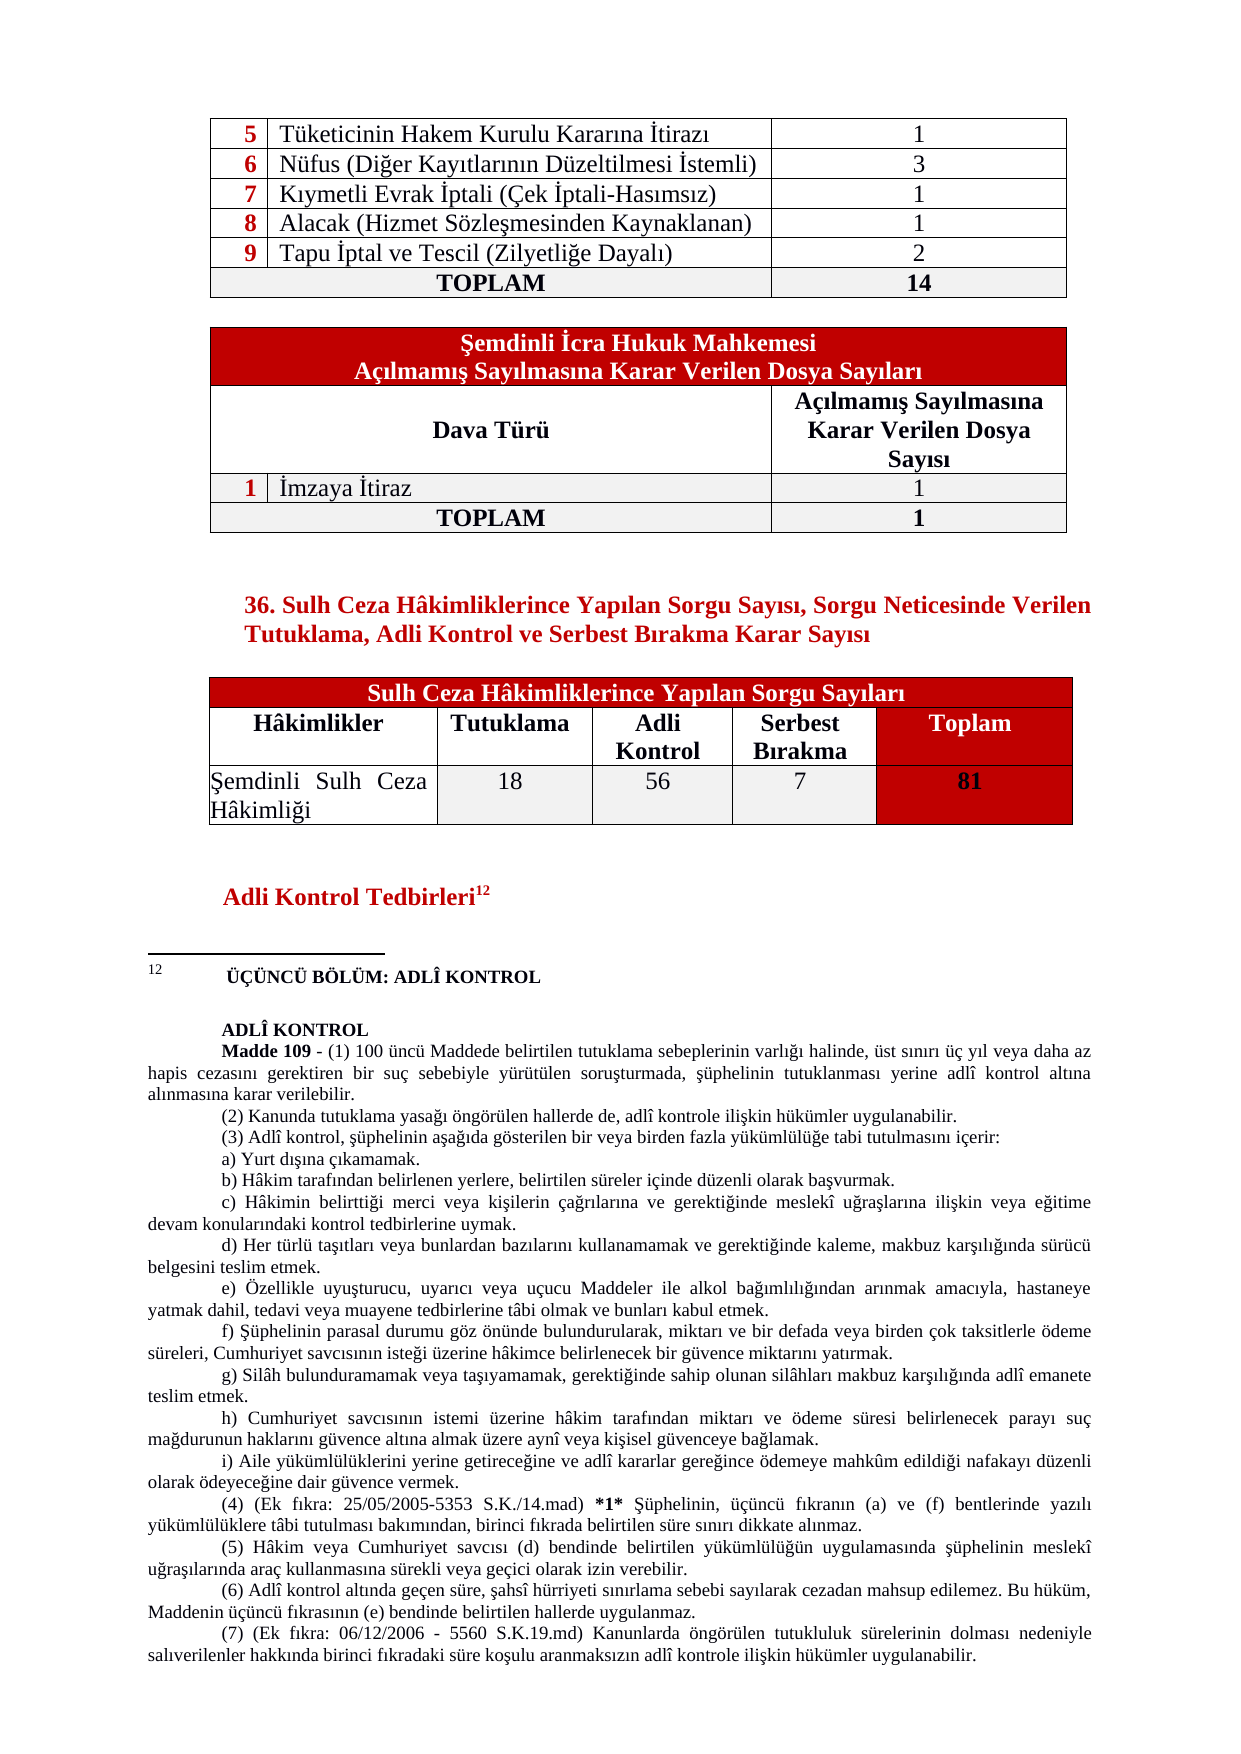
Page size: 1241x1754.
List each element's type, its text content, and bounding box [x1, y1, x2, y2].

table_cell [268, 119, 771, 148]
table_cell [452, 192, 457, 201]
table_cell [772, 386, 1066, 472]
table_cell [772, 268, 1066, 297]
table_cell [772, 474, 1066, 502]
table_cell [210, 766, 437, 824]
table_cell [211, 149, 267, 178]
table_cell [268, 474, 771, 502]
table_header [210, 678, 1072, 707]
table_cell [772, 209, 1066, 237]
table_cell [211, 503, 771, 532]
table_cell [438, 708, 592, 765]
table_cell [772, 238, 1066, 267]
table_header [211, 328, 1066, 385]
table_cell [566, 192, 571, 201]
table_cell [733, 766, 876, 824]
text 36. Sulh Ceza Hâkimliklerince Yapılan Sorgu Sayısı, Sorgu Neticesinde Verilen Tutuklama, Adli Kontrol ve Serbest Bırakma Karar Sayısı [244, 591, 1093, 648]
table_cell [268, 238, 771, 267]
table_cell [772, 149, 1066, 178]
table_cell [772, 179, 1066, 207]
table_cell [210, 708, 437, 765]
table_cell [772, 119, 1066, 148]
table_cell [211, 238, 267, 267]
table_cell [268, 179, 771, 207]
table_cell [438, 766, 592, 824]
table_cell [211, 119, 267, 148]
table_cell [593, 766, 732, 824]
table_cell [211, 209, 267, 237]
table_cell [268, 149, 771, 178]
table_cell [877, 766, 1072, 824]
text Adli Kontrol Tedbirleri maddesi kapsamında hükmedilen adli kontrol tedbirleri [223, 882, 1093, 940]
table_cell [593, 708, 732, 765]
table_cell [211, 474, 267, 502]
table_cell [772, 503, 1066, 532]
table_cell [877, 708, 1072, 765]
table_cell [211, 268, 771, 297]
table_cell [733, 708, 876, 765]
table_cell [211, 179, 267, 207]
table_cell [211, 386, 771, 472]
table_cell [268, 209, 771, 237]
